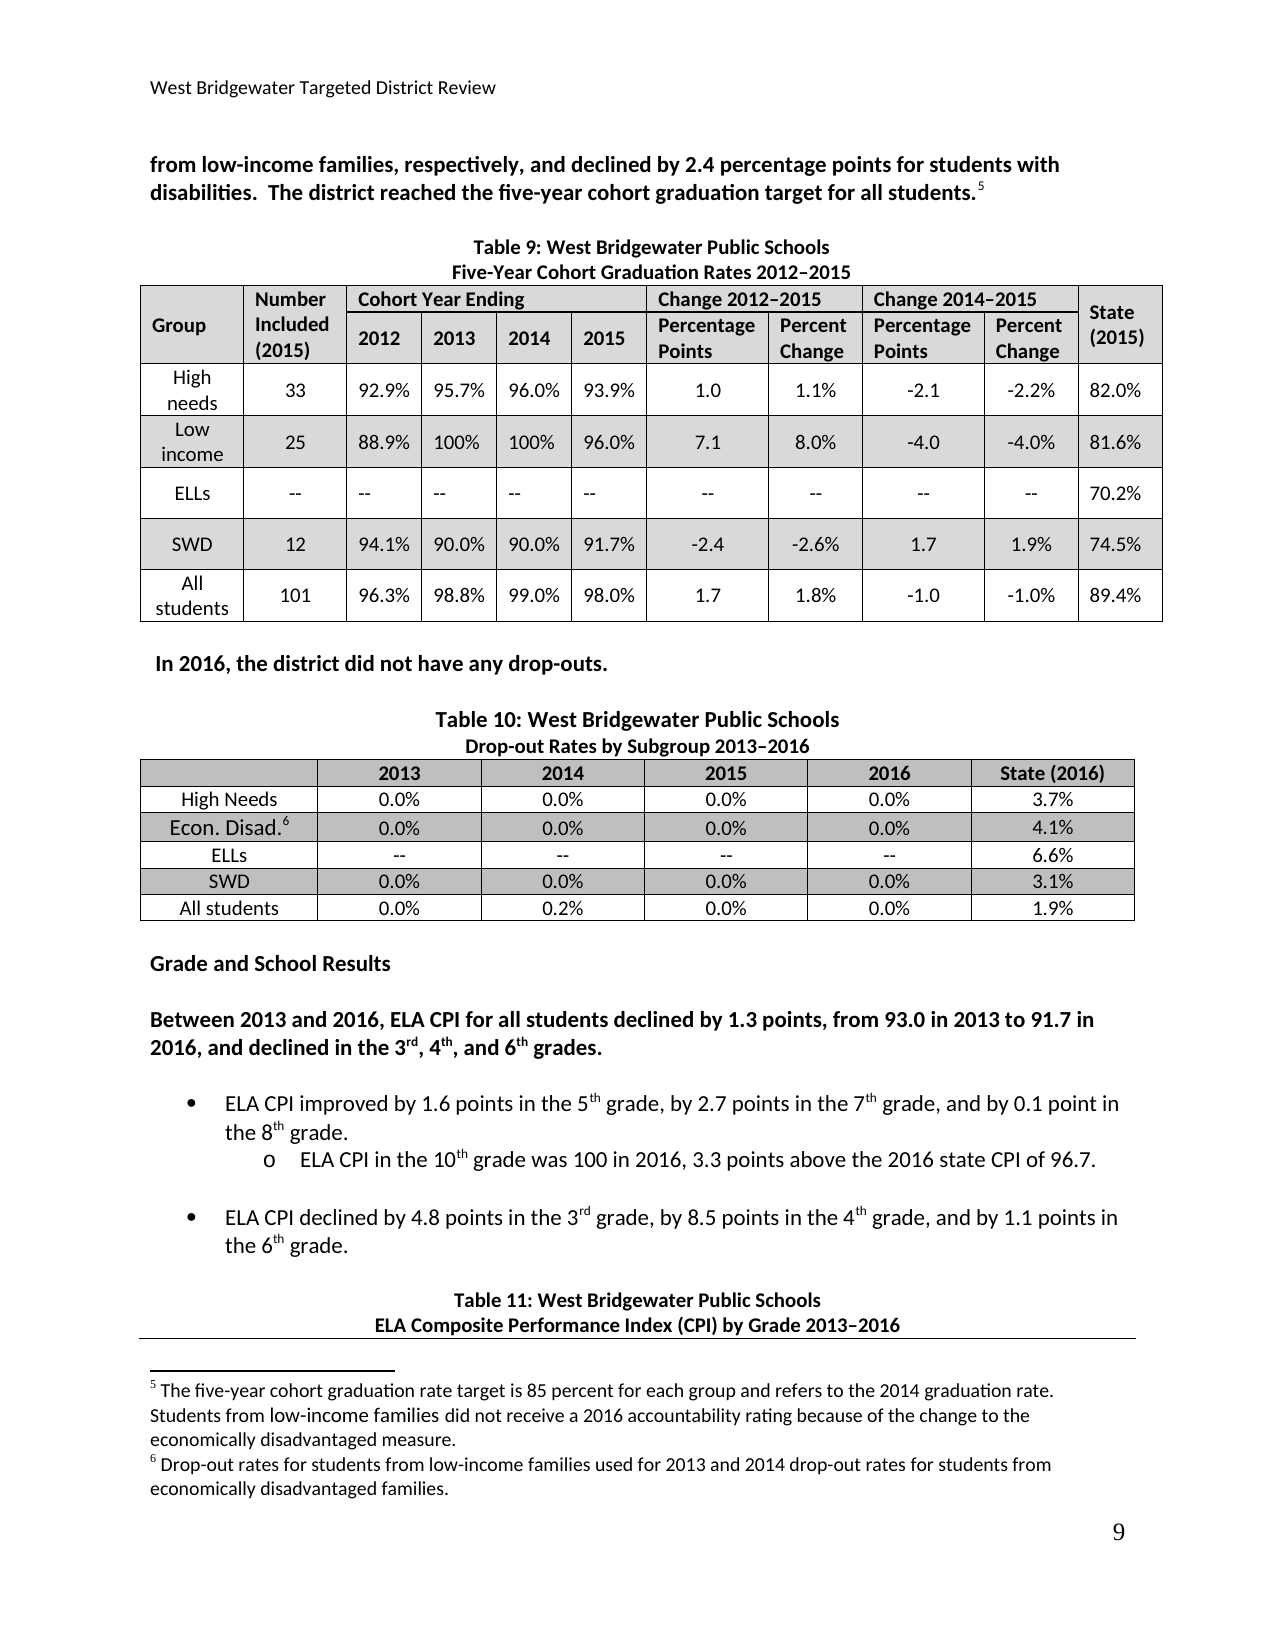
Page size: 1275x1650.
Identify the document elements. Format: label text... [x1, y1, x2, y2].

table_cell 0.2% [482, 895, 644, 920]
table_cell -1.0 [863, 570, 984, 621]
table_cell All students [141, 570, 243, 621]
table_cell 0.0% [318, 895, 481, 920]
table_cell -- [645, 842, 807, 867]
table_cell SWD [141, 519, 243, 569]
table_cell 0.0% [482, 813, 644, 841]
table_cell 0.0% [645, 813, 807, 841]
table_cell 25 [244, 416, 346, 467]
table_cell -- [647, 468, 768, 518]
table_cell Econ. Disad. [141, 813, 317, 841]
text Between 2013 and 2016, ELA CPI for all students declined by 1.3 points, from 93.0 in 2013 to 91.7 in 2016, and declined in the 3rd, 4th, and 6th grades. [150, 1006, 1125, 1062]
table_cell -2.1 [863, 364, 984, 415]
table_cell 93.9% [572, 364, 646, 415]
table_cell Change 2014–2015 [863, 286, 1078, 311]
table_cell -- [482, 842, 644, 867]
table_cell 1.7 [863, 519, 984, 569]
table_cell 90.0% [497, 519, 571, 569]
table_cell 98.8% [422, 570, 496, 621]
table_cell 0.0% [318, 787, 481, 812]
table_cell 1.0 [647, 364, 768, 415]
table_cell Percentage Points [647, 313, 768, 363]
table_cell 1.1% [769, 364, 862, 415]
table_cell -- [808, 842, 971, 867]
table_cell ELLs [141, 842, 317, 867]
table_cell 7.1 [647, 416, 768, 467]
table_cell -- [318, 842, 481, 867]
table_cell 81.6% [1079, 416, 1162, 467]
table_cell -2.2% [985, 364, 1078, 415]
table_cell Change 2012–2015 [647, 286, 862, 311]
table_cell -- [497, 468, 571, 518]
table_cell Group [141, 286, 243, 363]
table_cell 100% [422, 416, 496, 467]
list ELA CPI declined by 4.8 points in the 3rd grade, by 8.5 points in the 4th grade, and by 1.1 points in the 6th grade. [187, 1203, 1125, 1259]
table_cell 2014 [482, 760, 644, 786]
table_cell -2.4 [647, 519, 768, 569]
table_cell -- [572, 468, 646, 518]
table_cell 0.0% [645, 895, 807, 920]
table_cell 2012 [347, 313, 421, 363]
table_cell 1.9% [985, 519, 1078, 569]
table_cell State (2016) [972, 760, 1134, 786]
table_cell High needs [141, 364, 243, 415]
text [150, 150, 1125, 206]
table_cell 8.0% [769, 416, 862, 467]
table_cell 0.0% [482, 787, 644, 812]
table_cell 100% [497, 416, 571, 467]
table_header Table 10: West Bridgewater Public Schools Drop-out Rates by Subgroup 2013–2016 [141, 706, 1134, 759]
table_cell 91.7% [572, 519, 646, 569]
table_cell Percent Change [769, 313, 862, 363]
table_cell 1.8% [769, 570, 862, 621]
table_cell 2013 [422, 313, 496, 363]
table_cell 12 [244, 519, 346, 569]
table_header Table 9: West Bridgewater Public Schools Five-Year Cohort Graduation Rates 2012–2015 [141, 234, 1162, 285]
table_cell -4.0 [863, 416, 984, 467]
text In 2016, the district did not have any drop-outs. [150, 649, 1125, 678]
table_cell 1.9% [972, 895, 1134, 920]
list ELA CPI improved by 1.6 points in the 5th grade, by 2.7 points in the 7th grade, and by 0.1 point in the 8th grade. [187, 1089, 1125, 1146]
table_cell Low income [141, 416, 243, 467]
table_cell 6.6% [972, 842, 1134, 867]
table_cell 0.0% [808, 895, 971, 920]
table_cell High Needs [141, 787, 317, 812]
table_cell 1.7 [647, 570, 768, 621]
table_cell 99.0% [497, 570, 571, 621]
table_cell -- [347, 468, 421, 518]
table_cell -- [863, 468, 984, 518]
table_cell SWD [141, 869, 317, 894]
table_cell Cohort Year Ending [347, 286, 646, 311]
table_cell 0.0% [808, 813, 971, 841]
table_cell 89.4% [1079, 570, 1162, 621]
table_cell 96.3% [347, 570, 421, 621]
list ELA CPI in the 10th grade was 100 in 2016, 3.3 points above the 2016 state CPI of 96.7. [262, 1146, 1125, 1175]
table_cell 98.0% [572, 570, 646, 621]
table_cell 74.5% [1079, 519, 1162, 569]
table_cell 33 [244, 364, 346, 415]
table_cell -- [244, 468, 346, 518]
table_cell All students [141, 895, 317, 920]
table_cell -- [985, 468, 1078, 518]
table_cell -4.0% [985, 416, 1078, 467]
table_cell State (2015) [1079, 286, 1162, 363]
table_cell 0.0% [318, 813, 481, 841]
table_cell [141, 760, 317, 786]
table_cell 2013 [318, 760, 481, 786]
table_cell ELLs [141, 468, 243, 518]
table_cell 90.0% [422, 519, 496, 569]
table_cell Number Included (2015) [244, 286, 346, 363]
table_cell 2015 [645, 760, 807, 786]
table_cell 94.1% [347, 519, 421, 569]
table_cell 4.1% [972, 813, 1134, 841]
table_cell 3.7% [972, 787, 1134, 812]
table_cell 0.0% [645, 869, 807, 894]
table_cell -1.0% [985, 570, 1078, 621]
table_cell -- [422, 468, 496, 518]
table_cell Percentage Points [863, 313, 984, 363]
table_cell 96.0% [497, 364, 571, 415]
table_cell 88.9% [347, 416, 421, 467]
text Grade and School Results [150, 949, 1125, 977]
table_cell 2014 [497, 313, 571, 363]
table_cell 70.2% [1079, 468, 1162, 518]
table_cell 92.9% [347, 364, 421, 415]
table_cell -- [769, 468, 862, 518]
table_cell 96.0% [572, 416, 646, 467]
table_cell 0.0% [482, 869, 644, 894]
table_cell -2.6% [769, 519, 862, 569]
table_cell 2016 [808, 760, 971, 786]
table_cell 82.0% [1079, 364, 1162, 415]
table_cell 0.0% [318, 869, 481, 894]
table_cell 95.7% [422, 364, 496, 415]
table_cell 3.1% [972, 869, 1134, 894]
table_cell 0.0% [645, 787, 807, 812]
table_cell 101 [244, 570, 346, 621]
table_cell 2015 [572, 313, 646, 363]
table_header Table 11: West Bridgewater Public Schools ELA Composite Performance Index (CPI) by Grade 2013–2016 [139, 1287, 1136, 1338]
table_cell Percent Change [985, 313, 1078, 363]
table_cell 0.0% [808, 787, 971, 812]
table_cell 0.0% [808, 869, 971, 894]
